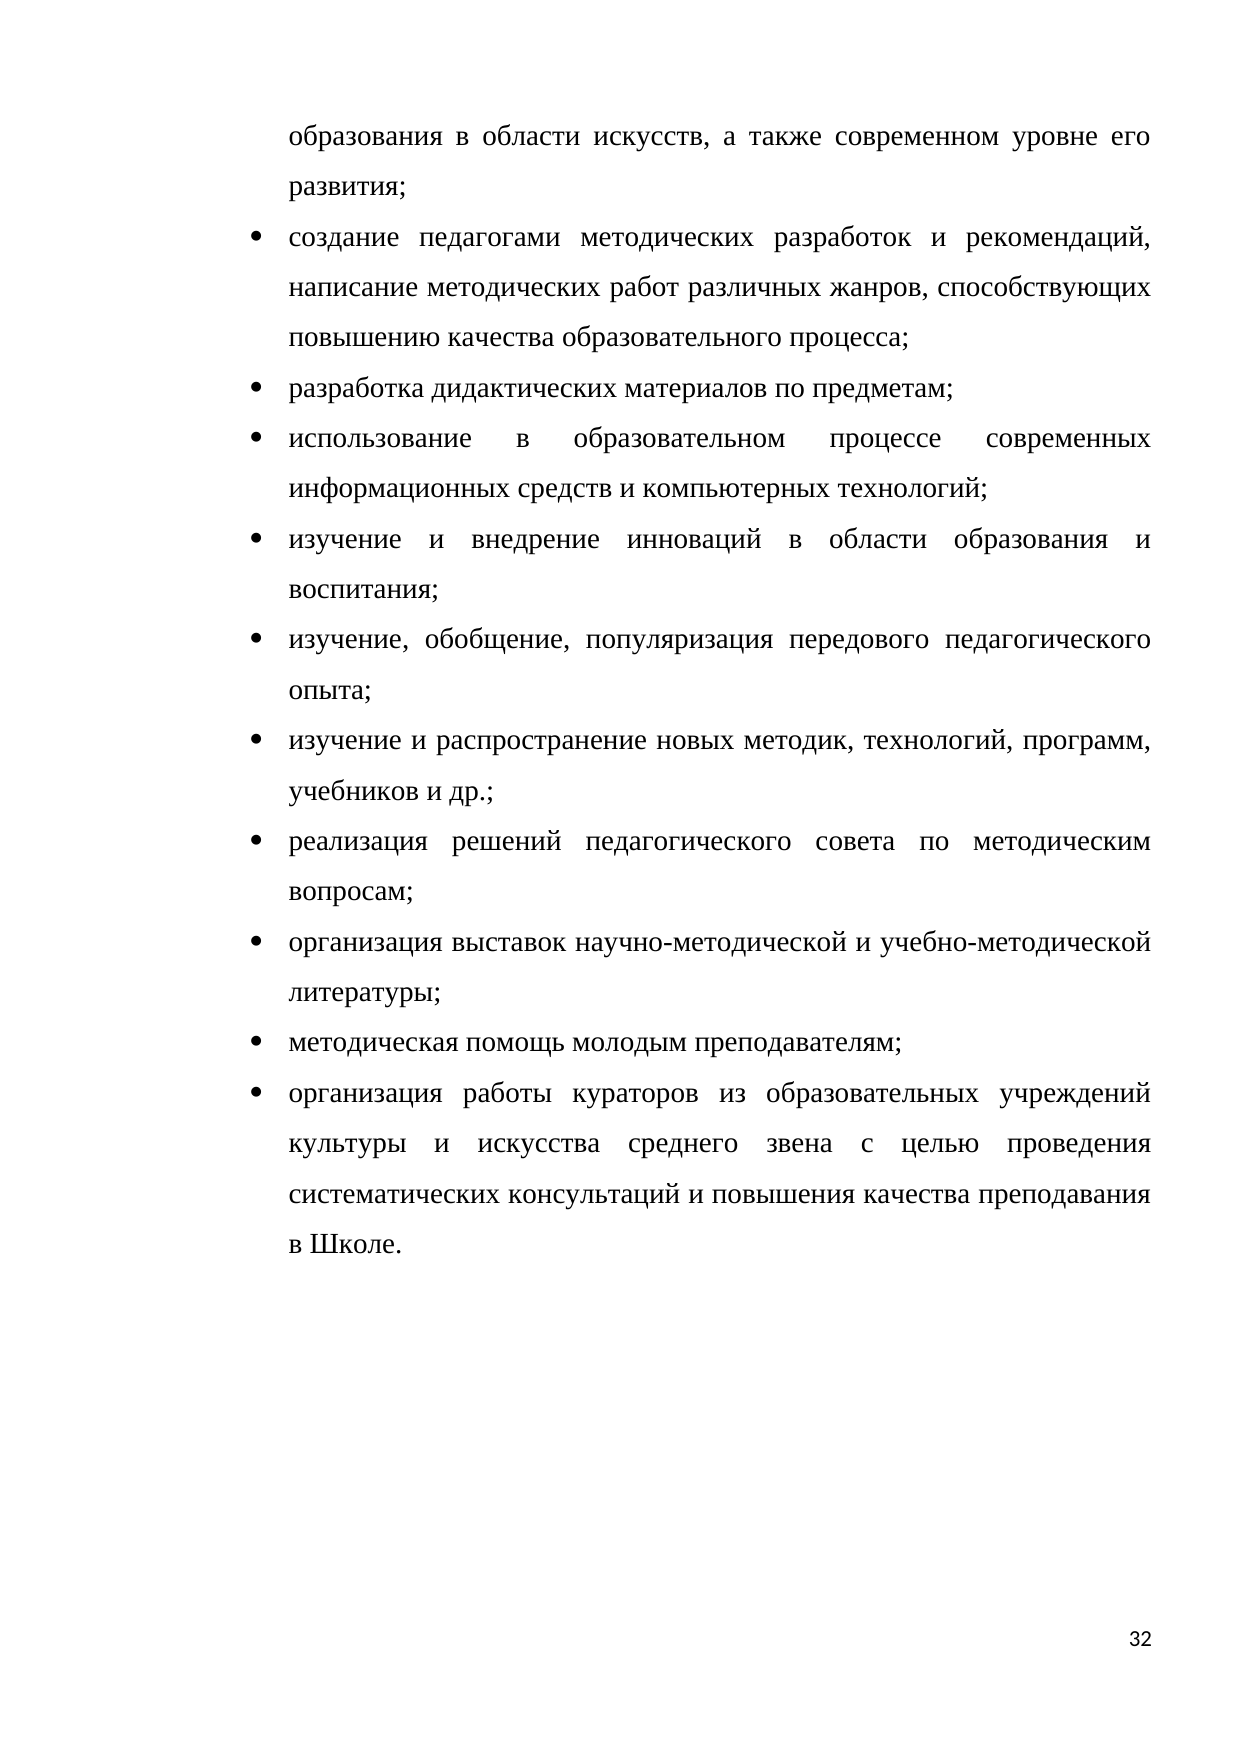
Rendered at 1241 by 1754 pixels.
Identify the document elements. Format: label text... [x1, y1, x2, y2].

list организация работы кураторов из образовательных учреждений культуры и искусства среднего звена с целью проведения систематических консультаций и повышения качества преподавания в Школе. [251, 1075, 1152, 1259]
list использование в образовательном процессе современных информационных средств и компьютерных технологий; [251, 420, 1152, 504]
list изучение и внедрение инноваций в области образования и воспитания; [251, 521, 1152, 605]
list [251, 118, 1152, 202]
list организация выставок научно-методической и учебно-методической литературы; [251, 924, 1152, 1008]
list изучение, обобщение, популяризация передового педагогического опыта; [251, 622, 1152, 706]
list разработка дидактических материалов по предметам; [251, 370, 1152, 403]
list реализация решений педагогического совета по методическим вопросам; [251, 823, 1152, 907]
list создание педагогами методических разработок и рекомендаций, написание методических работ различных жанров, способствующих повышению качества образовательного процесса; [251, 219, 1152, 353]
list изучение и распространение новых методик, технологий, программ, учебников и др.; [251, 722, 1152, 806]
list методическая помощь молодым преподавателям; [251, 1024, 1152, 1058]
